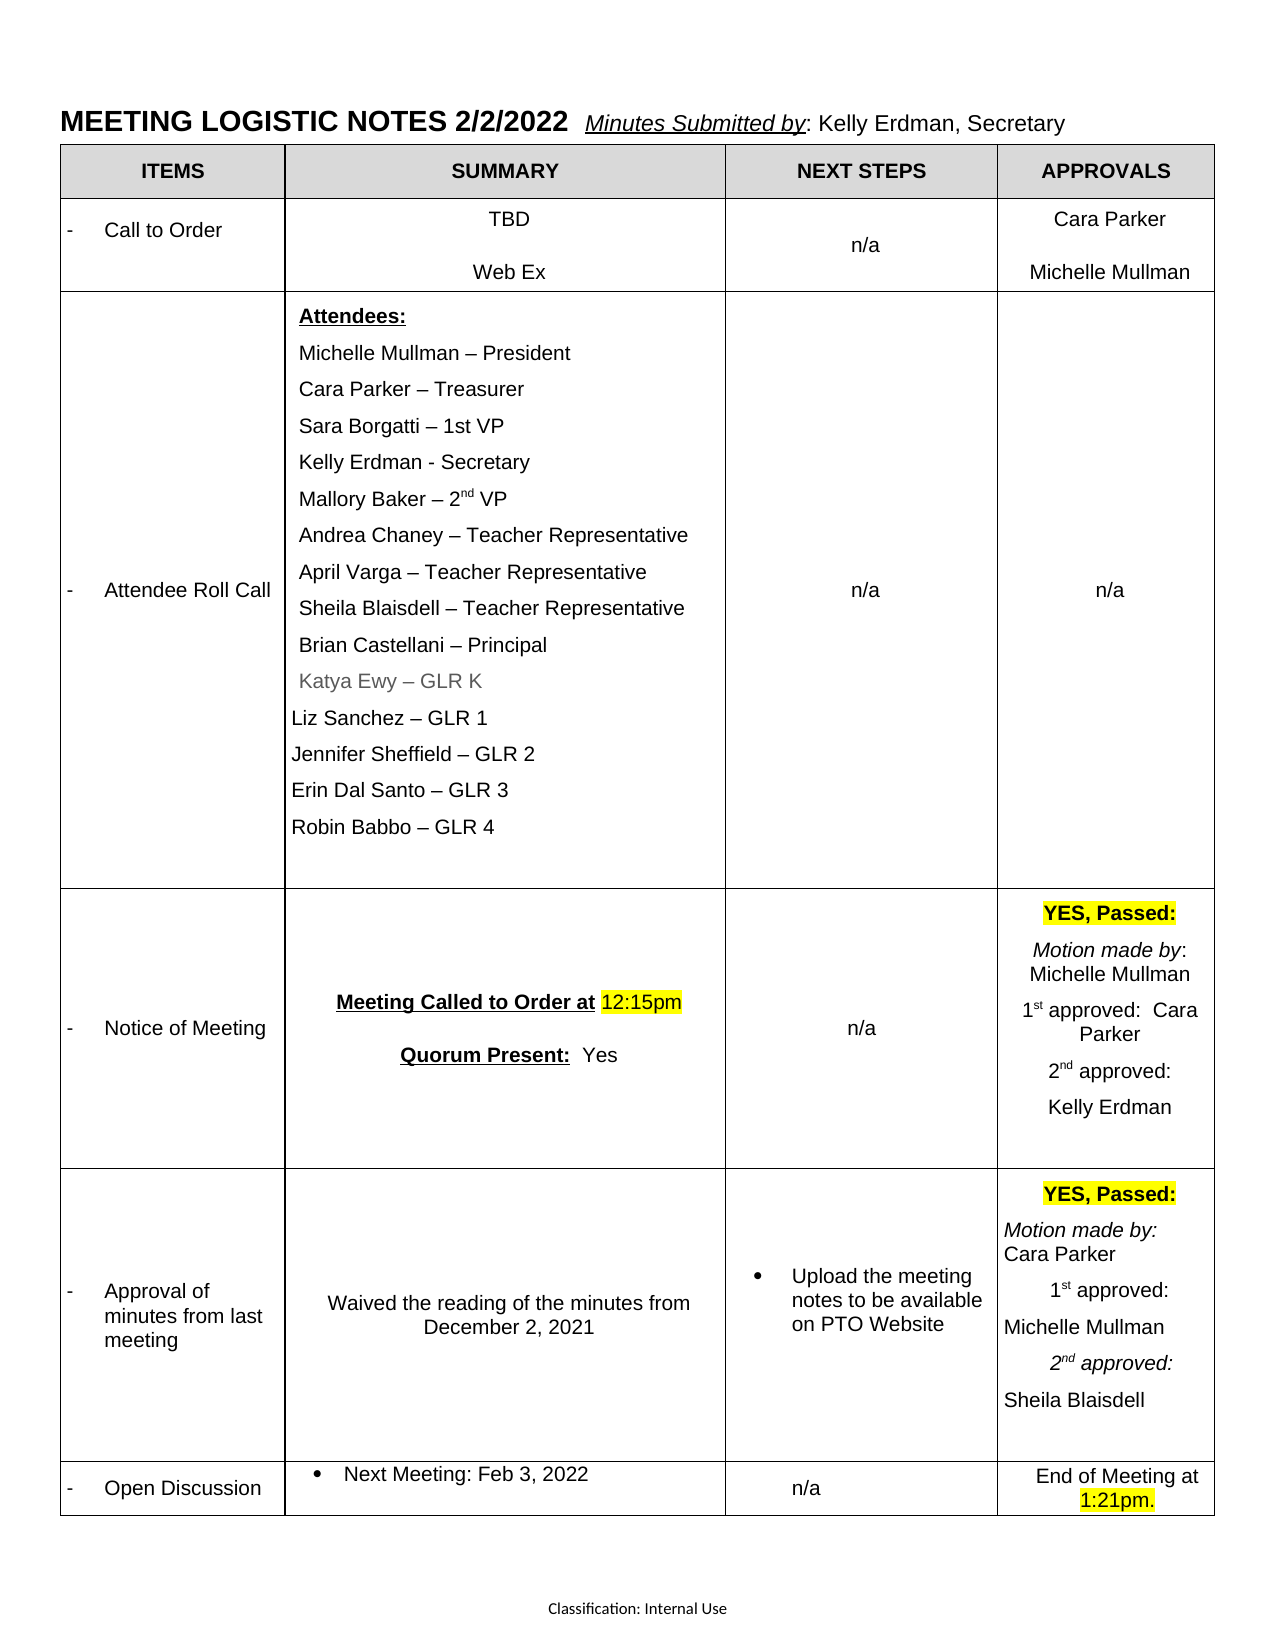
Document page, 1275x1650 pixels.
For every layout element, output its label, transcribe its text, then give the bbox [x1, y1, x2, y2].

table_cell Cara Parker Michelle Mullman [998, 199, 1214, 291]
table_cell Approval of minutes from last meeting [61, 1169, 284, 1461]
table_cell n/a [998, 292, 1214, 888]
table_cell Attendee Roll Call [61, 292, 284, 888]
table_cell Notice of Meeting [61, 889, 284, 1168]
text MEETING LOGISTIC NOTES 2/2/2022 Minutes Submitted by: Kelly Erdman, Secretary [60, 103, 1215, 137]
table_cell Upload the meeting notes to be available on PTO Website [726, 1169, 997, 1461]
table_cell Attendees: Michelle Mullman – President Cara Parker – Treasurer Sara Borgatti – 1st VP Kelly Erdman - Secretary Mallory Baker – 2nd VP Andrea Chaney – Teacher Representative April Varga – Teacher Representative Sheila Blaisdell – Teacher Representative Brian Castellani – Principal Katya Ewy – GLR K Liz Sanchez – GLR 1 Jennifer Sheffield – GLR 2 Erin Dal Santo – GLR 3 Robin Babbo – GLR 4 [286, 292, 725, 888]
table_cell YES, Passed: Motion made by: Michelle Mullman 1st approved: Cara Parker 2nd approved: Kelly Erdman [998, 889, 1214, 1168]
table_cell End of Meeting at 1:21pm. [998, 1462, 1214, 1515]
table_cell YES, Passed: Motion made by: Cara Parker 1st approved: Michelle Mullman 2nd approved: Sheila Blaisdell [998, 1169, 1214, 1461]
table_header SUMMARY [286, 145, 725, 198]
table_cell n/a [726, 1462, 997, 1515]
table_cell TBD Web Ex [286, 199, 725, 291]
table_header ITEMS [61, 145, 284, 198]
table_cell n/a [726, 199, 997, 291]
table_header NEXT STEPS [726, 145, 997, 198]
table_cell Open Discussion [61, 1462, 284, 1515]
table_cell Call to Order [61, 199, 284, 291]
table_header APPROVALS [998, 145, 1214, 198]
table_cell Next Meeting: Feb 3, 2022 [286, 1462, 725, 1515]
table_cell Meeting Called to Order at 12:15pm Quorum Present: Yes [286, 889, 725, 1168]
table_cell Waived the reading of the minutes from December 2, 2021 [286, 1169, 725, 1461]
table_cell n/a [726, 292, 997, 888]
table_cell n/a [726, 889, 997, 1168]
